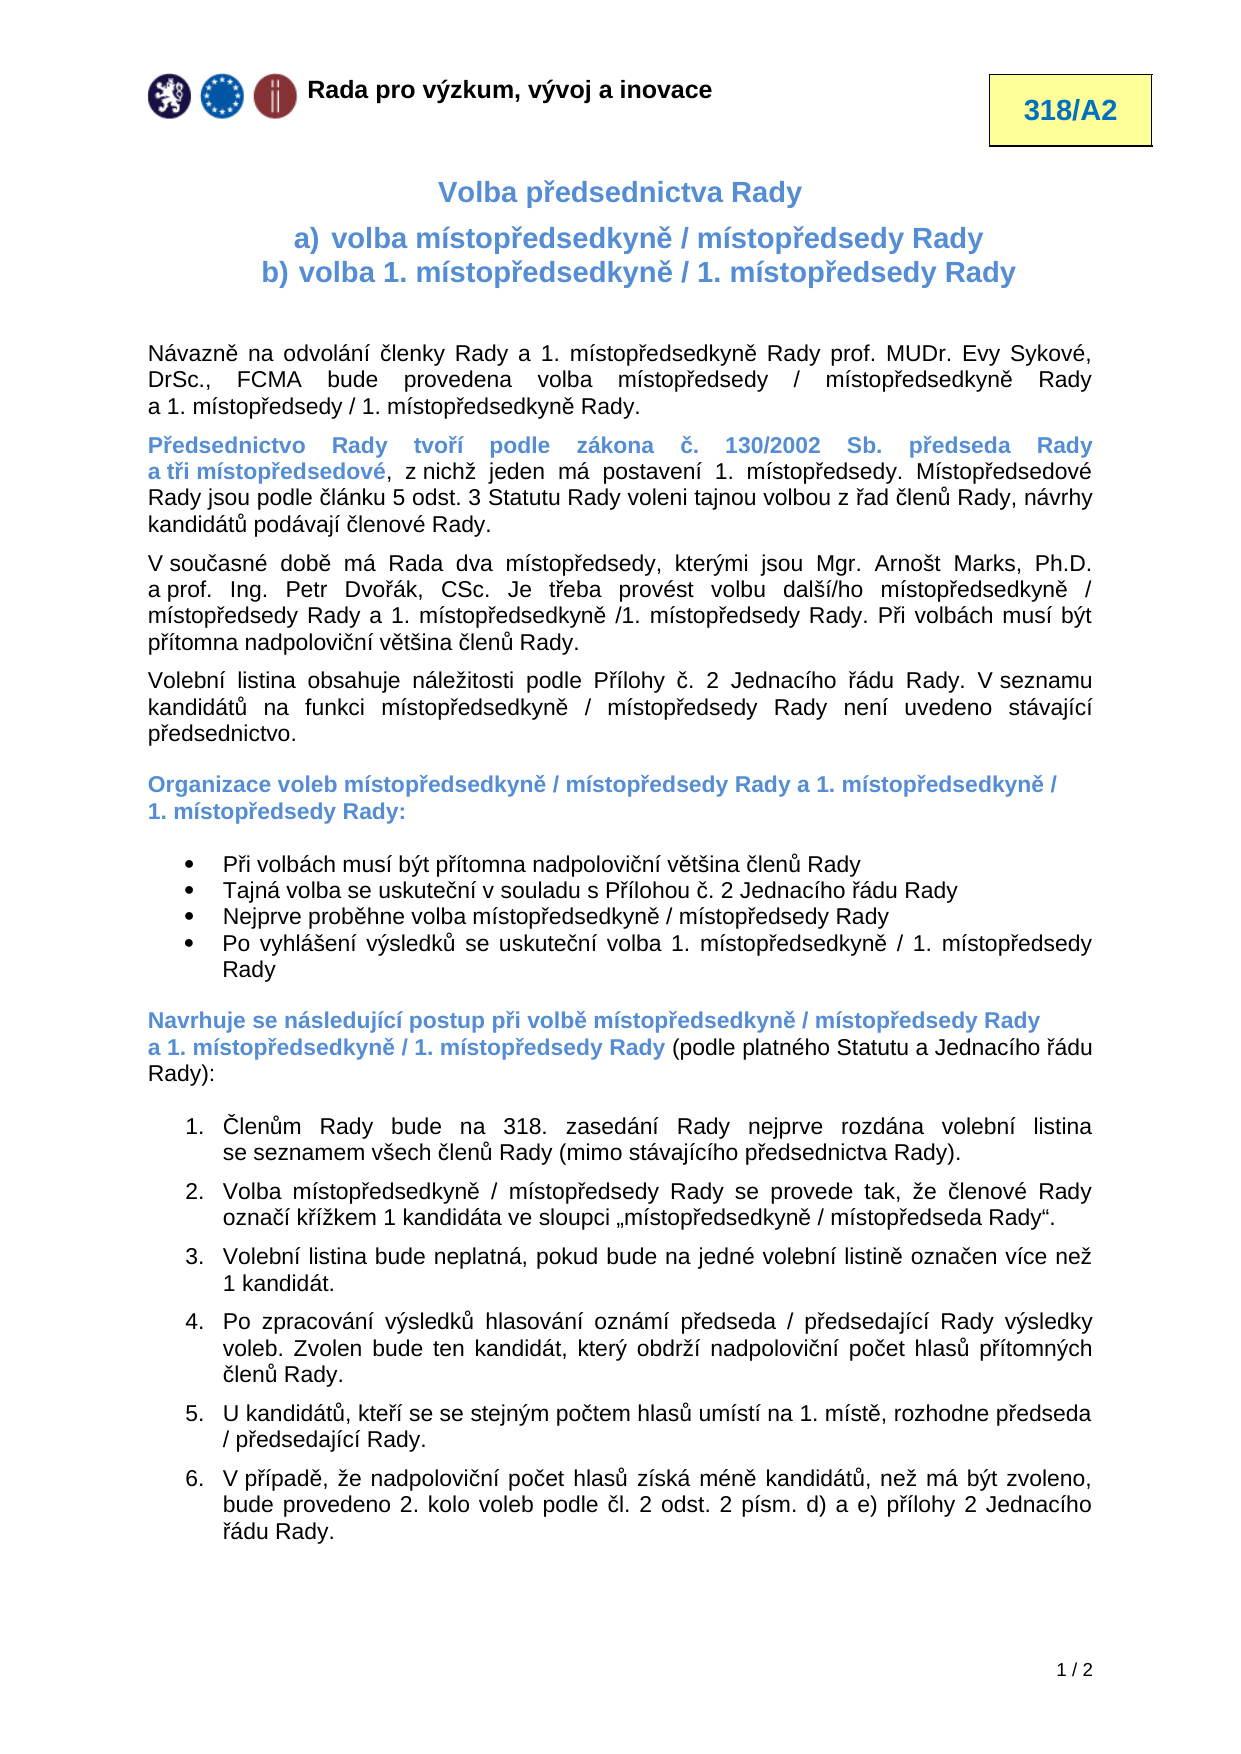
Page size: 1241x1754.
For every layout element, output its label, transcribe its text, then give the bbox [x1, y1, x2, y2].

text Navrhuje se následující postup při volbě místopředsedkyně / místopředsedy Rady [148, 1007, 1093, 1034]
list volba 1. místopředsedkyně / 1. místopředsedy Rady [185, 255, 1093, 289]
list Volba místopředsedkyně / místopředsedy Rady se provede tak, že členové Rady označí křížkem 1 kandidáta ve sloupci „místopředsedkyně / místopředseda Rady“. [185, 1178, 1093, 1231]
text Návazně na odvolání členky Rady a 1. místopředsedkyně Rady prof. MUDr. Evy Sykové, DrSc., FCMA bude provedena volba místopředsedy / místopředsedkyně Rady a 1. místopředsedy / 1. místopředsedkyně Rady. [148, 340, 1093, 419]
text Předsednictvo Rady tvoří podle zákona č. 130/2002 Sb. předseda Rady a tři místopředsedové, z nichž jeden má postavení 1. místopředsedy. Místopředsedové Rady jsou podle článku 5 odst. 3 Statutu Rady voleni tajnou volbou z řad členů Rady, návrhy kandidátů podávají členové Rady. [148, 432, 1093, 537]
list Po vyhlášení výsledků se uskuteční volba 1. místopředsedkyně / 1. místopředsedy Rady [185, 929, 1093, 982]
list V případě, že nadpoloviční počet hlasů získá méně kandidátů, než má být zvoleno, bude provedeno 2. kolo voleb podle čl. 2 odst. 2 písm. d) a e) přílohy 2 Jednacího řádu Rady. [185, 1465, 1093, 1544]
list Nejprve proběhne volba místopředsedkyně / místopředsedy Rady [185, 903, 1093, 929]
list volba místopředsedkyně / místopředsedy Rady [185, 222, 1093, 255]
text a 1. místopředsedkyně / 1. místopředsedy Rady (podle platného Statutu a Jednacího řádu Rady): [148, 1034, 1093, 1086]
text Volební listina obsahuje náležitosti podle Přílohy č. 2 Jednacího řádu Rady. V seznamu kandidátů na funkci místopředsedkyně / místopředsedy Rady není uvedeno stávající předsednictvo. [148, 667, 1093, 746]
list Při volbách musí být přítomna nadpoloviční většina členů Rady [185, 851, 1093, 877]
list Členům Rady bude na 318. zasedání Rady nejprve rozdána volební listina se seznamem všech členů Rady (mimo stávajícího předsednictva Rady). [185, 1113, 1093, 1165]
list U kandidátů, kteří se se stejným počtem hlasů umístí na 1. místě, rozhodne předseda / předsedající Rady. [185, 1400, 1093, 1453]
list Volební listina bude neplatná, pokud bude na jedné volební listině označen více než 1 kandidát. [185, 1243, 1093, 1296]
text Volba předsednictva Rady [148, 176, 1093, 209]
text Organizace voleb místopředsedkyně / místopředsedy Rady a 1. místopředsedkyně / [148, 771, 1093, 798]
list Po zpracování výsledků hlasování oznámí předseda / předsedající Rady výsledky voleb. Zvolen bude ten kandidát, který obdrží nadpoloviční počet hlasů přítomných členů Rady. [185, 1308, 1093, 1387]
text 1. místopředsedy Rady: [148, 798, 1093, 824]
picture [147, 73, 298, 120]
list Tajná volba se uskuteční v souladu s Přílohou č. 2 Jednacího řádu Rady [185, 877, 1093, 903]
text V současné době má Rada dva místopředsedy, kterými jsou Mgr. Arnošt Marks, Ph.D. a prof. Ing. Petr Dvořák, CSc. Je třeba provést volbu další/ho místopředsedkyně / místopředsedy Rady a 1. místopředsedkyně /1. místopředsedy Rady. Při volbách musí být přítomna nadpoloviční většina členů Rady. [148, 549, 1093, 655]
